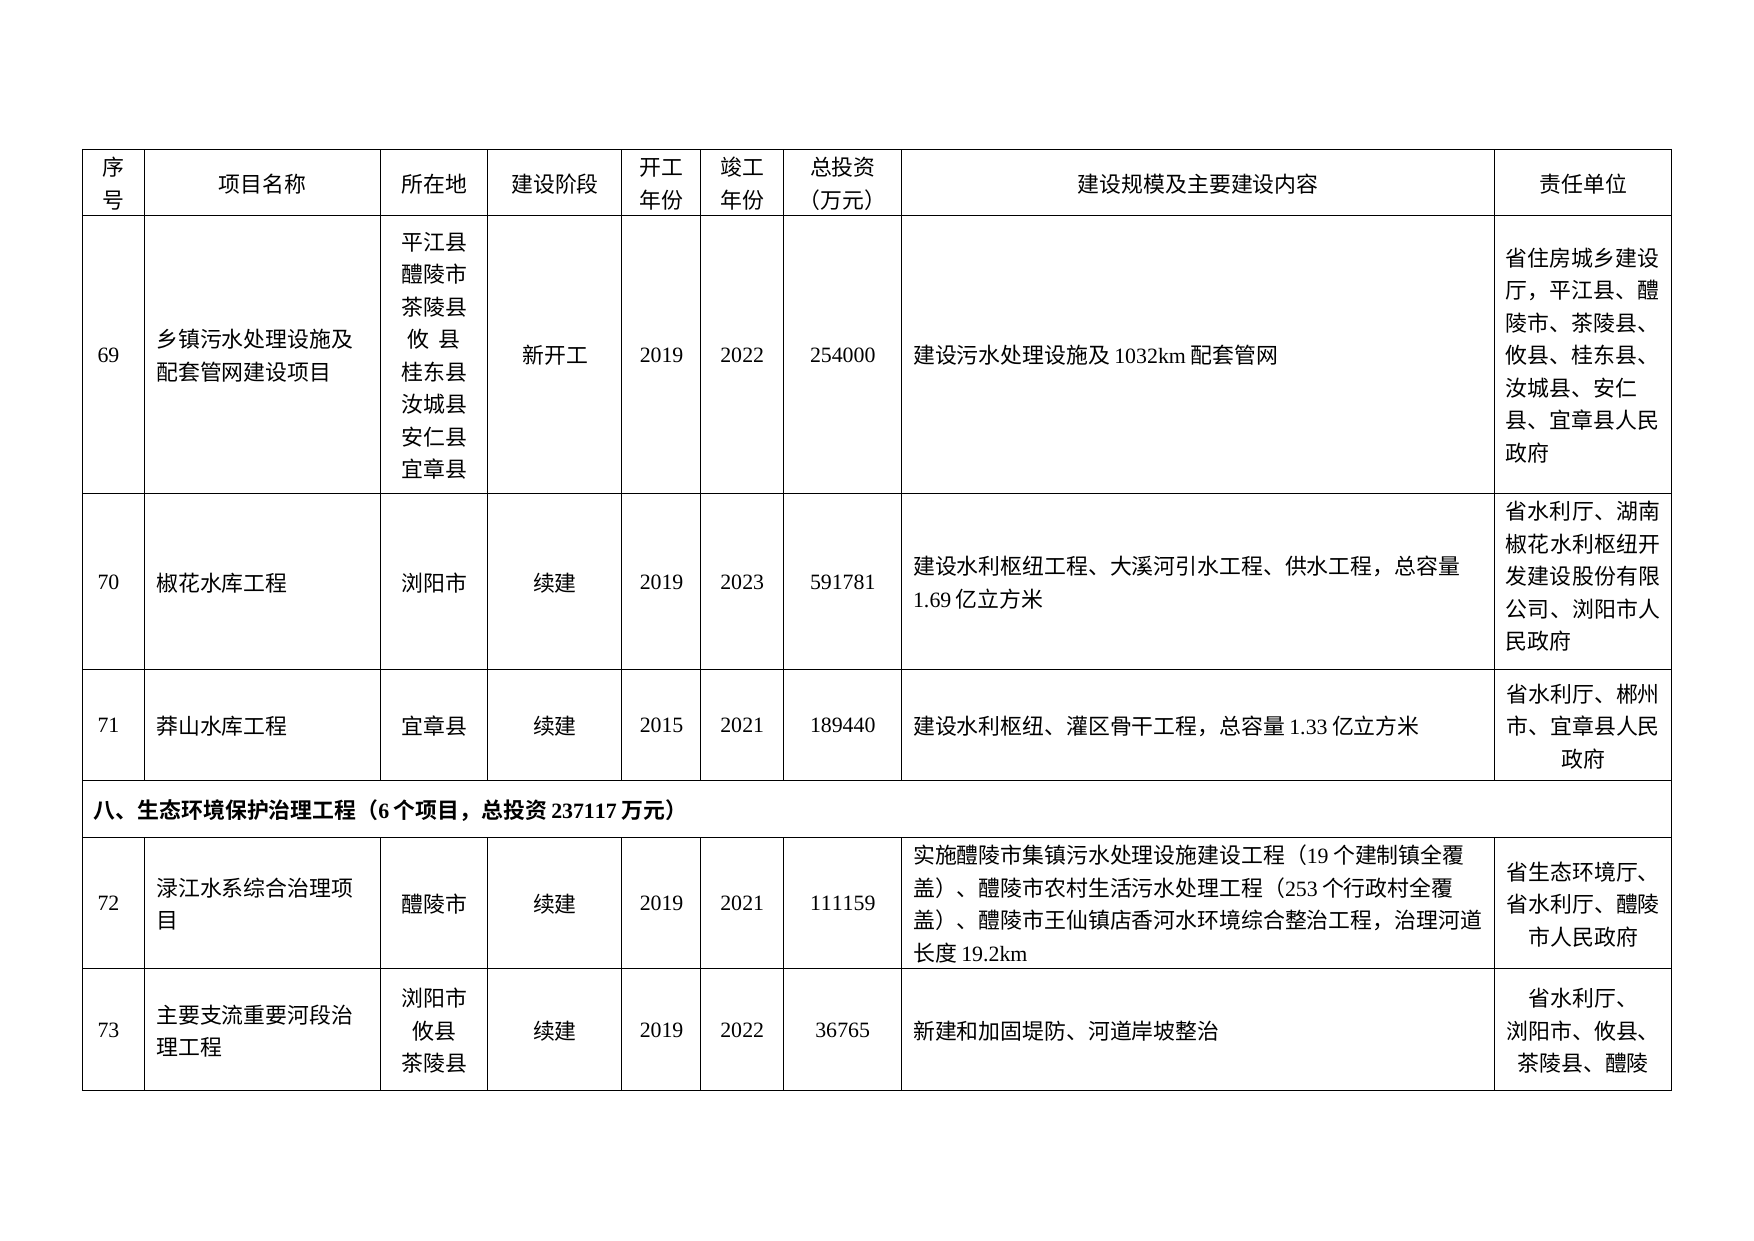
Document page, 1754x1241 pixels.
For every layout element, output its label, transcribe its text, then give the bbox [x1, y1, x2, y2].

table_header 竣工 年份 [701, 150, 783, 215]
table_cell 建设水利枢纽工程、大溪河引水工程、供水工程，总容量1.69亿立方米 [902, 494, 1494, 669]
table_header 总投资 （万元） [784, 150, 901, 215]
table_cell 渌江水系综合治理项目 [145, 838, 380, 968]
table_cell 平江县醴陵市茶陵县攸 县 桂东县汝城县安仁县宜章县 [381, 216, 487, 493]
table_cell 实施醴陵市集镇污水处理设施建设工程（19个建制镇全覆盖）、醴陵市农村生活污水处理工程（253个行政村全覆盖）、醴陵市王仙镇店香河水环境综合整治工程，治理河道长度19.2km [902, 838, 1494, 968]
table_header 建设阶段 [488, 150, 621, 215]
table_cell [83, 838, 144, 968]
table_cell 八、生态环境保护治理工程（6个项目，总投资237117万元） [83, 781, 1671, 837]
table_cell 2021 [701, 838, 783, 968]
table_cell 省水利厅、 浏阳市、攸县、 茶陵县、醴陵市、 平江县、汝城县、桂东县人民政府 [1495, 969, 1671, 1090]
table_cell 591781 [784, 494, 901, 669]
table_cell 浏阳市 [381, 494, 487, 669]
table_cell [83, 216, 144, 493]
table_cell 254000 [784, 216, 901, 493]
table_cell 2021 [701, 670, 783, 780]
table_header 责任单位 [1495, 150, 1671, 215]
table_cell 2015 [622, 670, 700, 780]
table_cell 主要支流重要河段治理工程 [145, 969, 380, 1090]
table_cell 省生态环境厅、 省水利厅、醴陵市人民政府 [1495, 838, 1671, 968]
table_cell 2023 [701, 494, 783, 669]
table_cell 续建 [488, 969, 621, 1090]
table_cell 省水利厅、湖南椒花水利枢纽开发建设股份有限公司、浏阳市人民政府 [1495, 494, 1671, 669]
table_cell 醴陵市 [381, 838, 487, 968]
table_cell 省住房城乡建设厅，平江县、醴陵市、茶陵县、攸县、桂东县、汝城县、安仁县、宜章县人民政府 [1495, 216, 1671, 493]
table_cell 2019 [622, 494, 700, 669]
table_cell 新开工 [488, 216, 621, 493]
table_cell 189440 [784, 670, 901, 780]
table_cell 省水利厅、郴州市、宜章县人民政府 [1495, 670, 1671, 780]
table_cell 111159 [784, 838, 901, 968]
table_cell 乡镇污水处理设施及配套管网建设项目 [145, 216, 380, 493]
table_cell [83, 494, 144, 669]
table_header 序号 [83, 150, 144, 215]
table_header 所在地 [381, 150, 487, 215]
table_cell 2019 [622, 969, 700, 1090]
table_cell 新建和加固堤防、河道岸坡整治 [902, 969, 1494, 1090]
table_cell 椒花水库工程 [145, 494, 380, 669]
table_cell 2022 [701, 216, 783, 493]
table_cell 2022 [701, 969, 783, 1090]
table_cell 续建 [488, 670, 621, 780]
table_header 项目名称 [145, 150, 380, 215]
table_header 建设规模及主要建设内容 [902, 150, 1494, 215]
table_cell [83, 670, 144, 780]
table_header 开工 年份 [622, 150, 700, 215]
table_cell 建设水利枢纽、灌区骨干工程，总容量1.33亿立方米 [902, 670, 1494, 780]
table_cell 36765 [784, 969, 901, 1090]
table_cell 莽山水库工程 [145, 670, 380, 780]
table_cell 宜章县 [381, 670, 487, 780]
table_cell 续建 [488, 494, 621, 669]
table_cell 2019 [622, 216, 700, 493]
table_cell 续建 [488, 838, 621, 968]
table_cell 浏阳市攸县 茶陵县醴陵市平江县汝城县桂东县 [381, 969, 487, 1090]
table_cell 建设污水处理设施及1032km配套管网 [902, 216, 1494, 493]
table_cell 2019 [622, 838, 700, 968]
table_cell [83, 969, 144, 1090]
